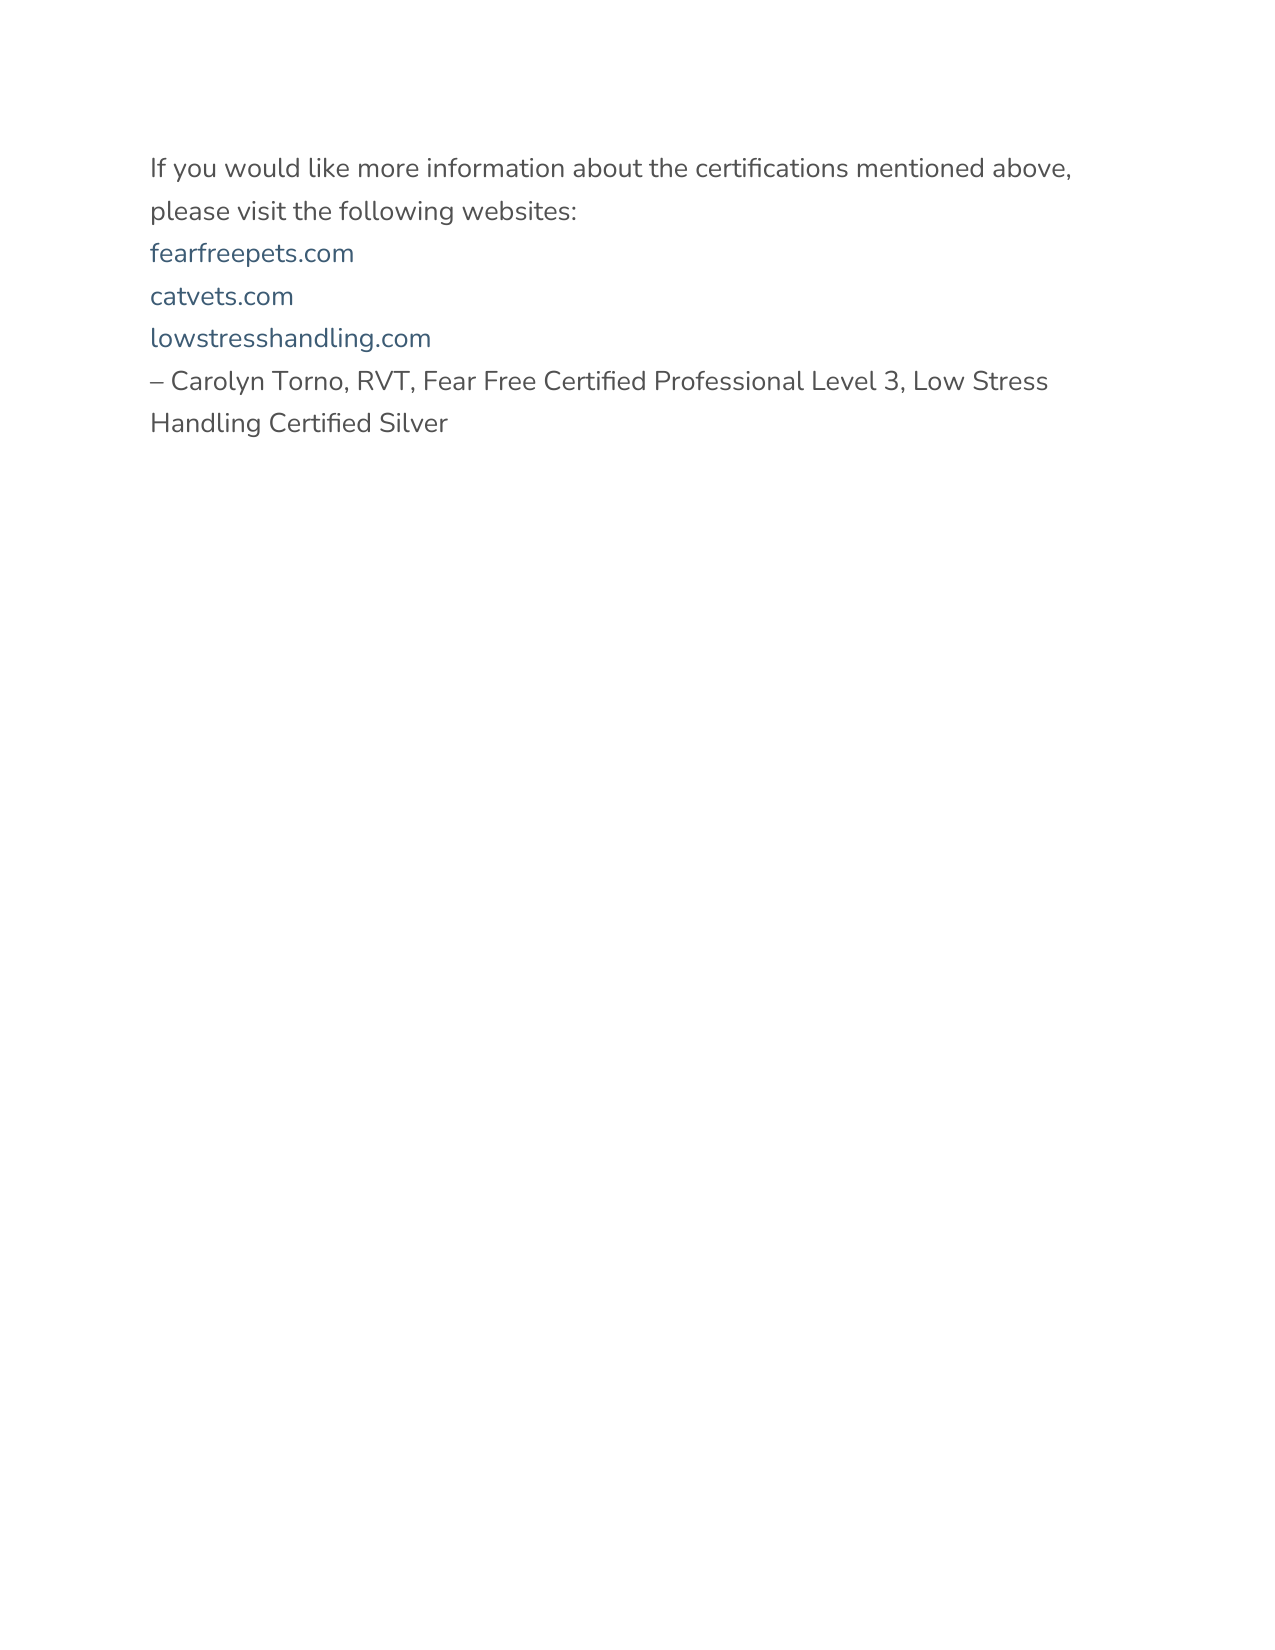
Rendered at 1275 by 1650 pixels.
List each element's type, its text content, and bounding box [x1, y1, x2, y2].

text fearfreepets.com catvets.com lowstresshandling.com [150, 235, 1125, 357]
text – Carolyn Torno, RVT, Fear Free Certified Professional Level 3, Low Stress Handling Certified Silver [150, 362, 1125, 442]
text If you would like more information about the certifications mentioned above, please visit the following websites: [150, 150, 1125, 229]
